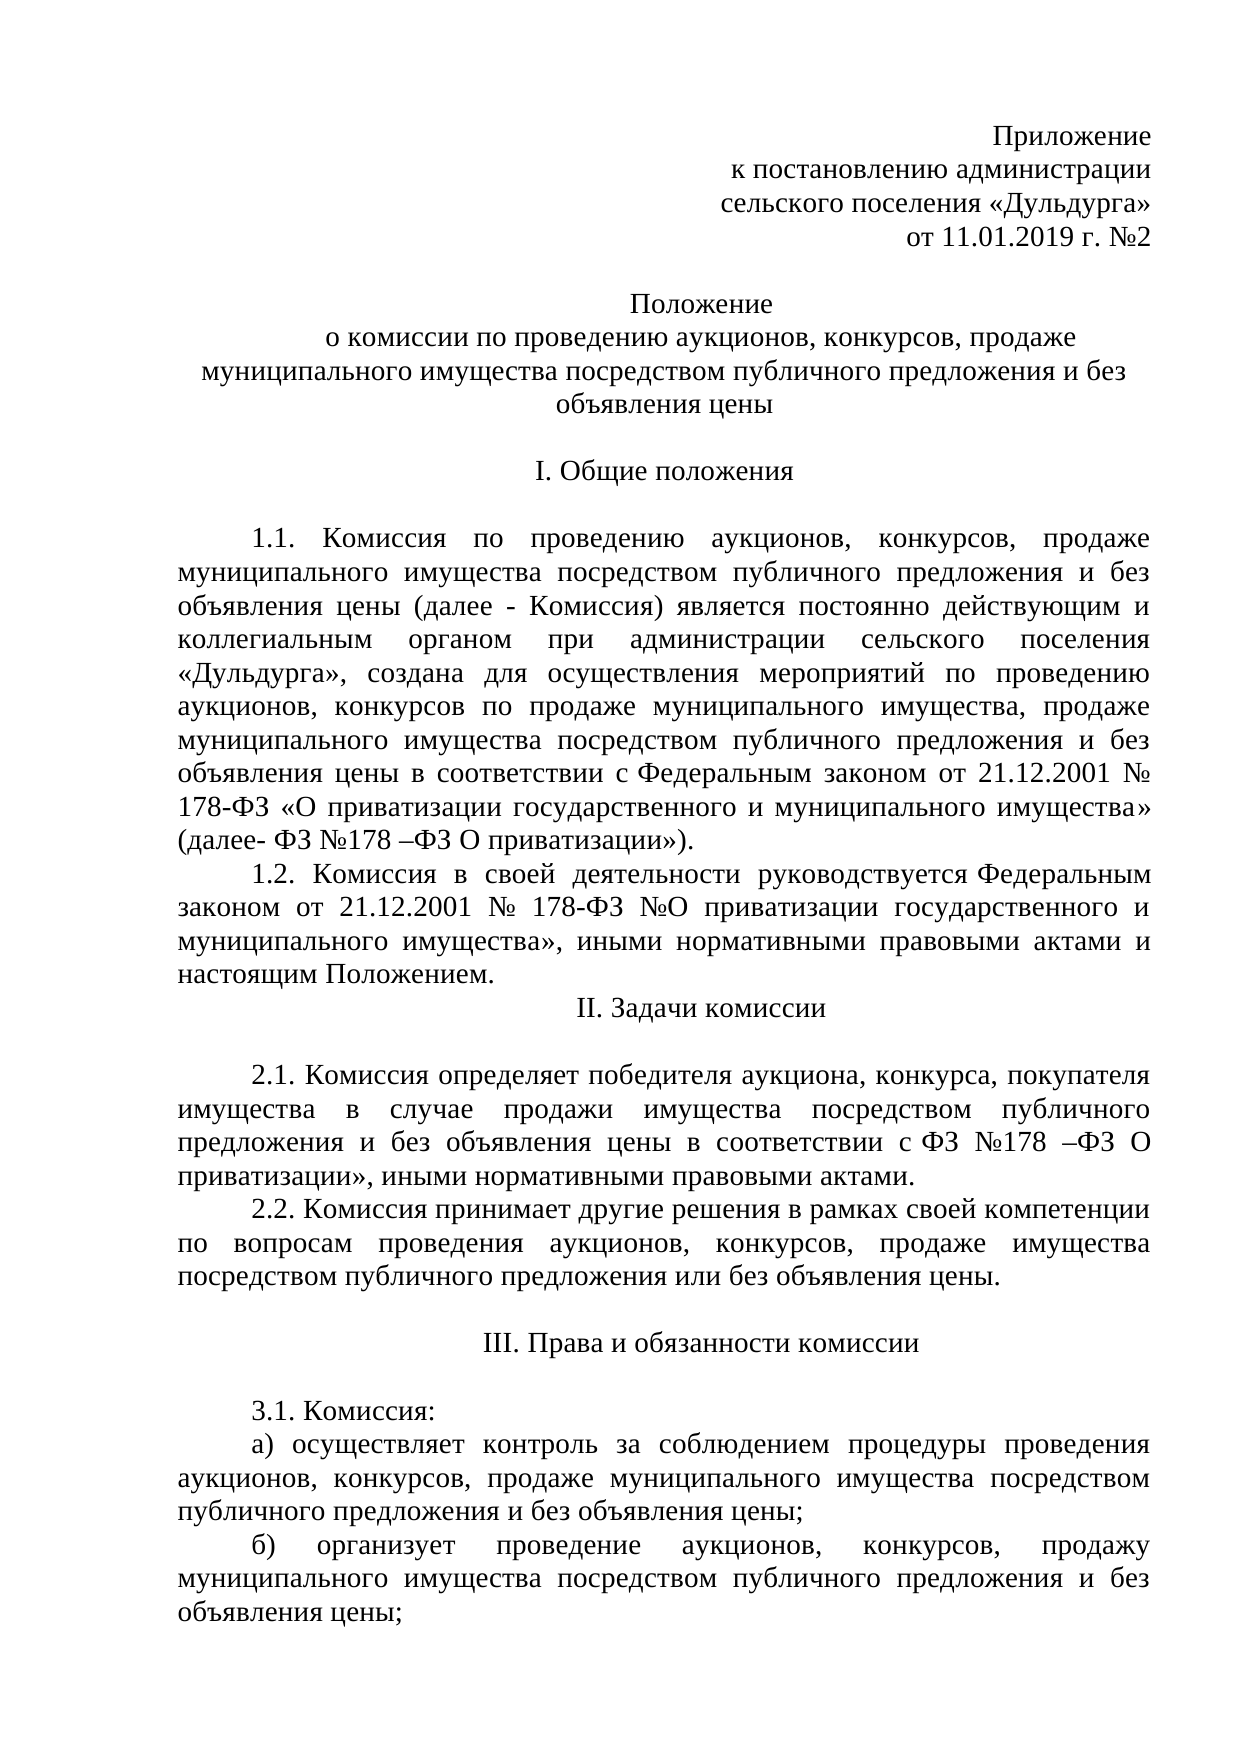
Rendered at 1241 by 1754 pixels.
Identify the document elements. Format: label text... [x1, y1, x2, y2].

text 3.1. Комиссия: [177, 1393, 1152, 1426]
text II. Задачи комиссии [177, 990, 1152, 1024]
text I. Общие положения [177, 420, 1152, 487]
text 2.2. Комиссия принимает другие решения в рамках своей компетенции по вопросам проведения аукционов, конкурсов, продаже имущества посредством публичного предложения или без объявления цены. [177, 1191, 1152, 1292]
text о комиссии по проведению аукционов, конкурсов, продаже муниципального имущества посредством публичного предложения и без объявления цены [177, 319, 1152, 420]
text Приложение [177, 118, 1152, 152]
text III. Права и обязанности комиссии [177, 1326, 1152, 1359]
text 2.1. Комиссия определяет победителя аукциона, конкурса, покупателя имущества в случае продажи имущества посредством публичного предложения и без объявления цены в соответствии с ФЗ №178 –ФЗ О приватизации», иными нормативными правовыми актами. [177, 1057, 1152, 1191]
text 1.2. Комиссия в своей деятельности руководствуется Федеральным законом от 21.12.2001 № 178-ФЗ №О приватизации государственного и муниципального имущества», иными нормативными правовыми актами и настоящим Положением. [177, 856, 1152, 990]
text от 11.01.2019 г. №2 [177, 219, 1152, 252]
text к постановлению администрации [177, 152, 1152, 185]
text а) осуществляет контроль за соблюдением процедуры проведения аукционов, конкурсов, продаже муниципального имущества посредством публичного предложения и без объявления цены; [177, 1426, 1152, 1527]
text 1.1. Комиссия по проведению аукционов, конкурсов, продаже муниципального имущества посредством публичного предложения и без объявления цены (далее - Комиссия) является постоянно действующим и коллегиальным органом при администрации сельского поселения «Дульдурга», создана для осуществления мероприятий по проведению аукционов, конкурсов по продаже муниципального имущества, продаже муниципального имущества посредством публичного предложения и без объявления цены в соответствии с Федеральным законом от 21.12.2001 № 178-ФЗ «О приватизации государственного и муниципального имущества» (далее- ФЗ №178 –ФЗ О приватизации»). [177, 521, 1152, 856]
text сельского поселения «Дульдурга» [177, 185, 1152, 219]
text Положение [177, 286, 1152, 319]
text б) организует проведение аукционов, конкурсов, продажу муниципального имущества посредством публичного предложения и без объявления цены; [177, 1527, 1152, 1627]
